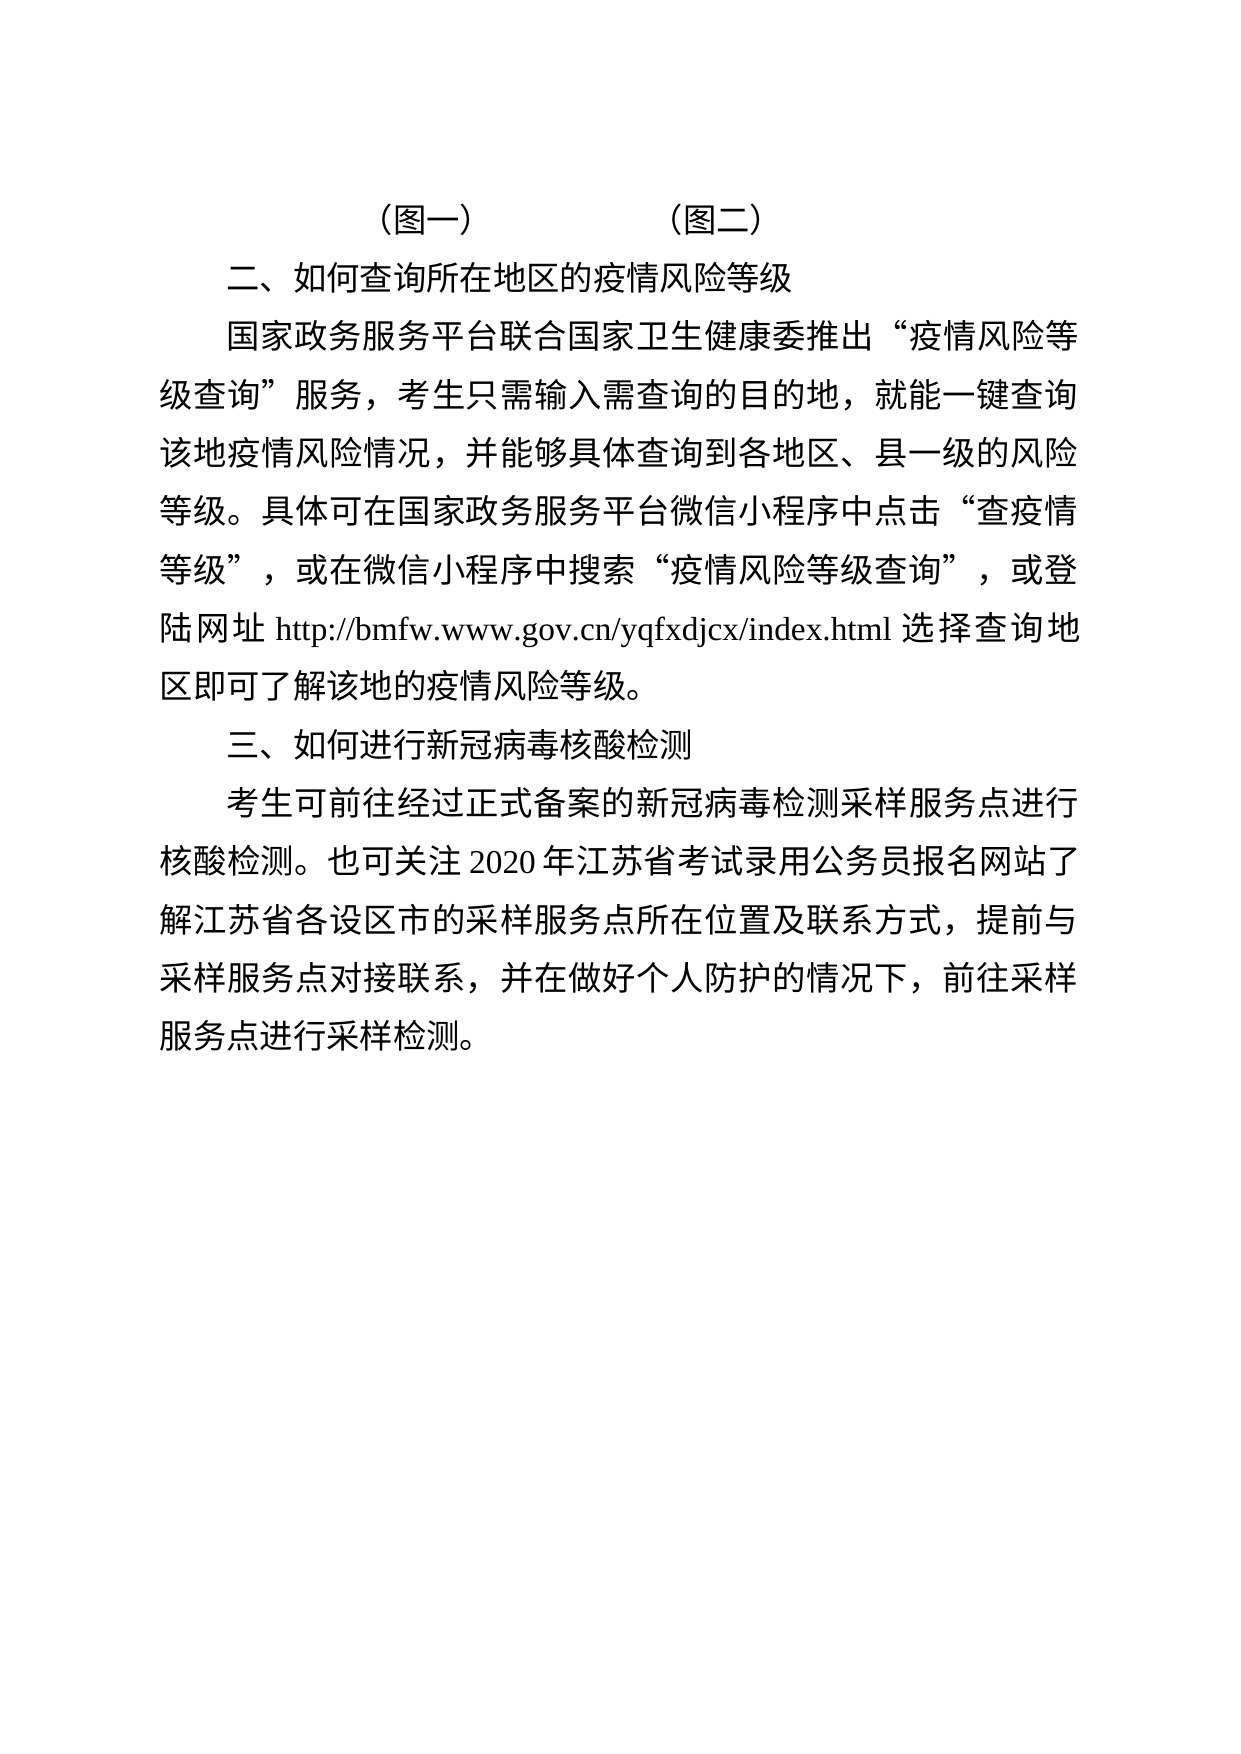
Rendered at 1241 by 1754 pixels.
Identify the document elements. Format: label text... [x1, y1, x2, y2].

text 二、如何查询所在地区的疫情风险等级 [159, 244, 1081, 302]
text 三、如何进行新冠病毒核酸检测 [159, 711, 1081, 769]
text （图一） （图二） [159, 186, 1081, 244]
text 国家政务服务平台联合国家卫生健康委推出“疫情风险等级查询”服务，考生只需输入需查询的目的地，就能一键查询该地疫情风险情况，并能够具体查询到各地区、县一级的风险等级。具体可在国家政务服务平台微信小程序中点击“查疫情等级”，或在微信小程序中搜索“疫情风险等级查询”，或登陆网址http://bmfw.www.gov.cn/yqfxdjcx/index.html选择查询地区即可了解该地的疫情风险等级。 [159, 302, 1081, 711]
text 考生可前往经过正式备案的新冠病毒检测采样服务点进行核酸检测。也可关注2020年江苏省考试录用公务员报名网站了解江苏省各设区市的采样服务点所在位置及联系方式，提前与采样服务点对接联系，并在做好个人防护的情况下，前往采样服务点进行采样检测。 [159, 769, 1081, 1061]
